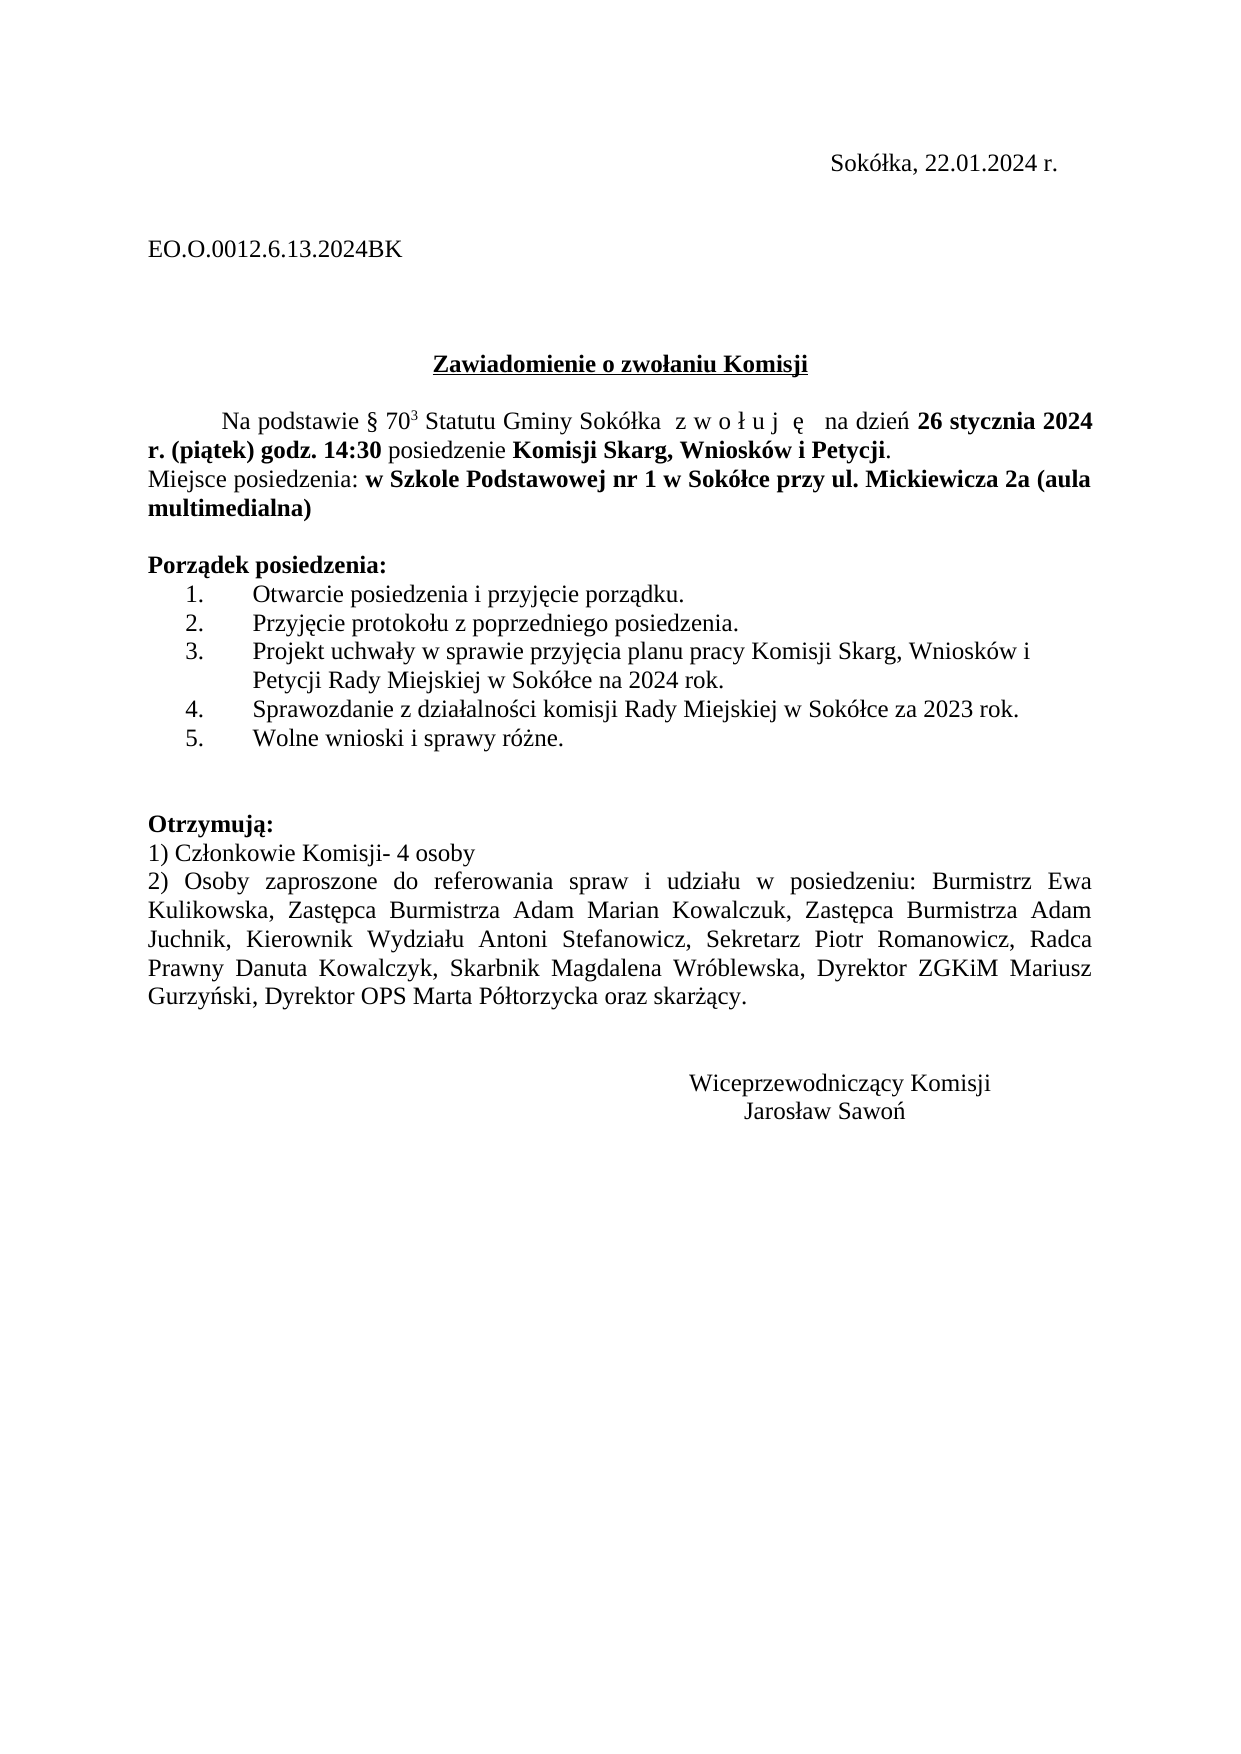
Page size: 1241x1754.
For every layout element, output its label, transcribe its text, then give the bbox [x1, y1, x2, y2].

list Otwarcie posiedzenia i przyjęcie porządku. [185, 579, 1093, 608]
text 1) Członkowie Komisji- 4 osoby [148, 838, 1093, 866]
list Sprawozdanie z działalności komisji Rady Miejskiej w Sokółce za 2023 rok. [185, 694, 1093, 723]
text Jarosław Sawoń [590, 1096, 1093, 1125]
subtitle Zawiadomienie o zwołaniu Komisji [148, 349, 1093, 378]
text Porządek posiedzenia: [148, 550, 1093, 579]
list Przyjęcie protokołu z poprzedniego posiedzenia. [185, 608, 1093, 636]
text Wiceprzewodniczący Komisji [590, 1068, 1093, 1096]
text 2) Osoby zaproszone do referowania spraw i udziału w posiedzeniu: Burmistrz Ewa Kulikowska, Zastępca Burmistrza Adam Marian Kowalczuk, Zastępca Burmistrza Adam Juchnik, Kierownik Wydziału Antoni Stefanowicz, Sekretarz Piotr Romanowicz, Radca Prawny Danuta Kowalczyk, Skarbnik Magdalena Wróblewska, Dyrektor ZGKiM Mariusz Gurzyński, Dyrektor OPS Marta Półtorzycka oraz skarżący. [148, 866, 1093, 1010]
subtitle Na podstawie § 703 Statutu Gminy Sokółka z w o ł u j ę na dzień 26 stycznia 2024 r. (piątek) godz. 14:30 posiedzenie Komisji Skarg, Wniosków i Petycji. [148, 406, 1093, 464]
text EO.O.0012.6.13.2024BK [148, 234, 1093, 263]
subtitle Sokółka, 22.01.2024 r. [738, 148, 1093, 176]
list Wolne wnioski i sprawy różne. [185, 723, 1093, 751]
text Otrzymują: [148, 809, 1093, 838]
text Miejsce posiedzenia: w Szkole Podstawowej nr 1 w Sokółce przy ul. Mickiewicza 2a (aula multimedialna) [148, 464, 1093, 521]
list Projekt uchwały w sprawie przyjęcia planu pracy Komisji Skarg, Wniosków i Petycji Rady Miejskiej w Sokółce na 2024 rok. [185, 636, 1093, 694]
